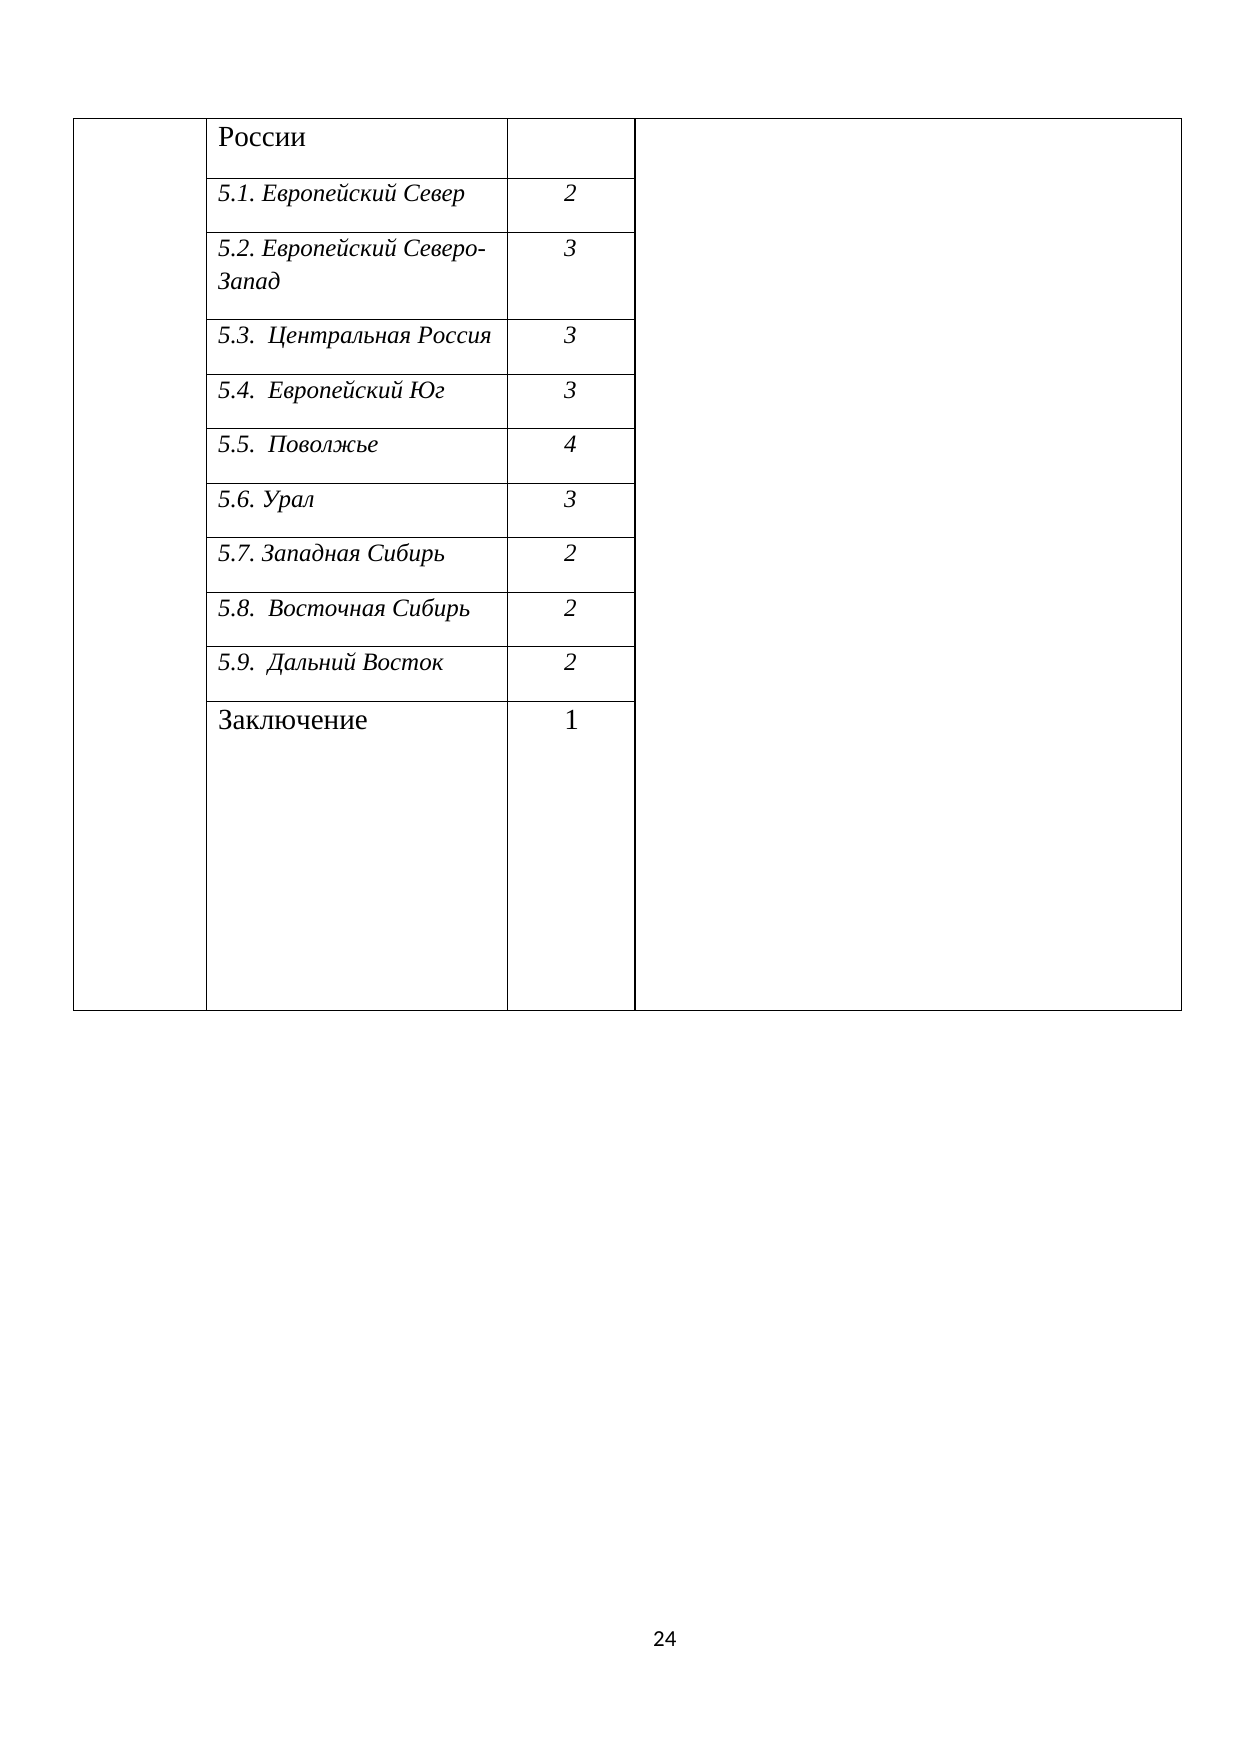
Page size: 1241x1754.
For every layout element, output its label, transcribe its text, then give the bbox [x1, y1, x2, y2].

table_cell 4 [508, 429, 634, 483]
table_cell 5.3. Центральная Россия [207, 320, 507, 374]
table_cell 3 [508, 484, 634, 537]
table_cell 5.8. Восточная Сибирь [207, 593, 507, 646]
table_cell 5.2. Европейский Северо-Запад [207, 233, 507, 319]
table_cell 5.6. Урал [207, 484, 507, 537]
table_cell 5.4. Европейский Юг [207, 375, 507, 428]
table_cell 3 [508, 233, 634, 319]
table_cell 5.7. Западная Сибирь [207, 538, 507, 592]
table_cell Заключение [207, 702, 507, 1010]
table_cell 2 [508, 538, 634, 592]
table_cell 5.9. Дальний Восток [207, 647, 507, 701]
table_cell 2 [508, 647, 634, 701]
table_cell 24 [508, 119, 634, 177]
table_cell 5.1. Европейский Север [207, 179, 507, 232]
table_cell 3 [508, 375, 634, 428]
table_cell 3 [508, 320, 634, 374]
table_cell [207, 119, 507, 177]
table_cell 5.5. Поволжье [207, 429, 507, 483]
table_cell 2 [508, 179, 634, 232]
table_cell 2 [508, 593, 634, 646]
table_cell 1 [508, 702, 634, 1010]
